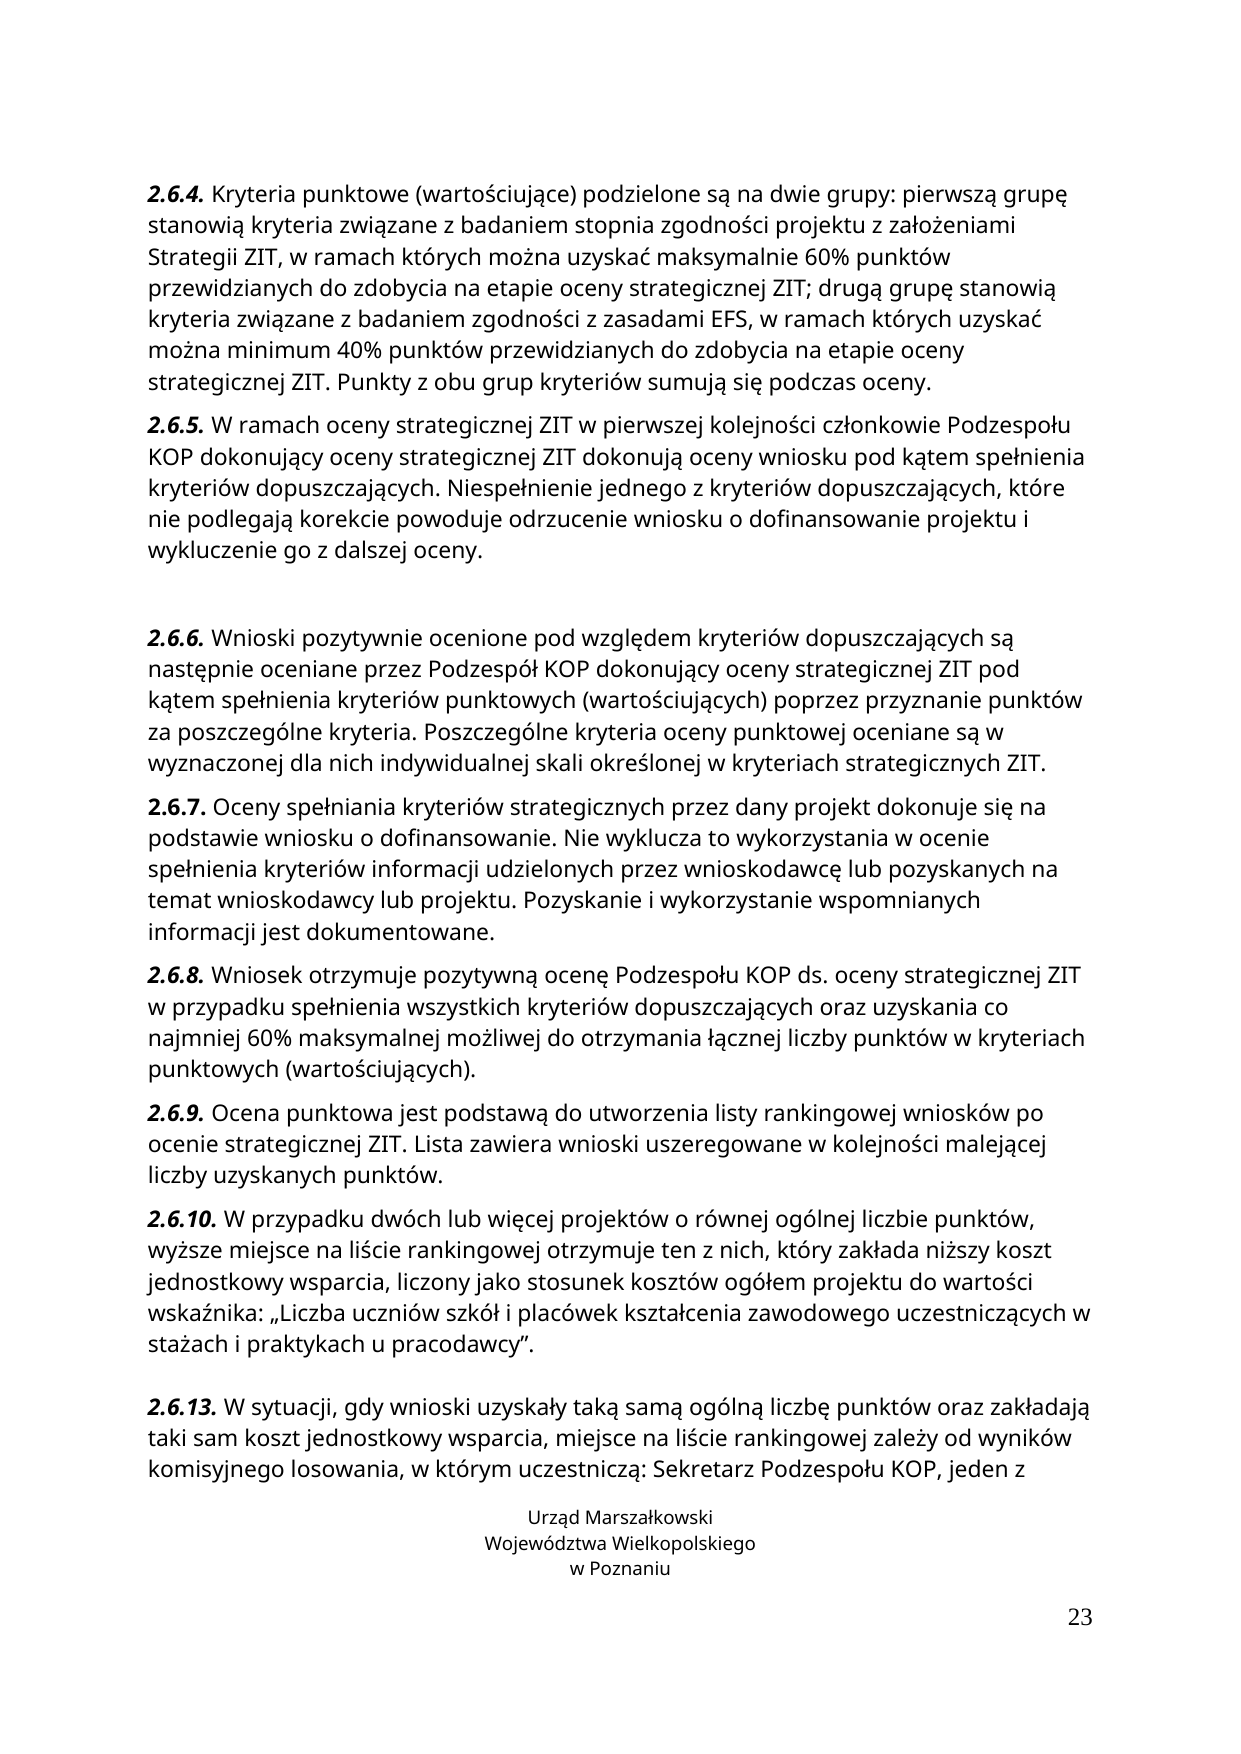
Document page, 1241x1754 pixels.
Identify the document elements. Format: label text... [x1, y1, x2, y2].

text 2.6.4. Kryteria punktowe (wartościujące) podzielone są na dwie grupy: pierwszą grupę stanowią kryteria związane z badaniem stopnia zgodności projektu z założeniami Strategii ZIT, w ramach których można uzyskać maksymalnie 60% punktów przewidzianych do zdobycia na etapie oceny strategicznej ZIT; drugą grupę stanowią kryteria związane z badaniem zgodności z zasadami EFS, w ramach których uzyskać można minimum 40% punktów przewidzianych do zdobycia na etapie oceny strategicznej ZIT. Punkty z obu grup kryteriów sumują się podczas oceny. [148, 178, 1093, 397]
text 2.6.6. Wnioski pozytywnie ocenione pod względem kryteriów dopuszczających są następnie oceniane przez Podzespół KOP dokonujący oceny strategicznej ZIT pod kątem spełnienia kryteriów punktowych (wartościujących) poprzez przyznanie punktów za poszczególne kryteria. Poszczególne kryteria oceny punktowej oceniane są w wyznaczonej dla nich indywidualnej skali określonej w kryteriach strategicznych ZIT. [148, 622, 1093, 778]
text 2.6.9. Ocena punktowa jest podstawą do utworzenia listy rankingowej wniosków po ocenie strategicznej ZIT. Lista zawiera wnioski uszeregowane w kolejności malejącej liczby uzyskanych punktów. [148, 1097, 1093, 1191]
text 2.6.7. Oceny spełniania kryteriów strategicznych przez dany projekt dokonuje się na podstawie wniosku o dofinansowanie. Nie wyklucza to wykorzystania w ocenie spełnienia kryteriów informacji udzielonych przez wnioskodawcę lub pozyskanych na temat wnioskodawcy lub projektu. Pozyskanie i wykorzystanie wspomnianych informacji jest dokumentowane. [148, 791, 1093, 947]
text 2.6.8. Wniosek otrzymuje pozytywną ocenę Podzespołu KOP ds. oceny strategicznej ZIT w przypadku spełnienia wszystkich kryteriów dopuszczających oraz uzyskania co najmniej 60% maksymalnej możliwej do otrzymania łącznej liczby punktów w kryteriach punktowych (wartościujących). [148, 959, 1093, 1084]
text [148, 1391, 1093, 1484]
text 2.6.10. W przypadku dwóch lub więcej projektów o równej ogólnej liczbie punktów, wyższe miejsce na liście rankingowej otrzymuje ten z nich, który zakłada niższy koszt jednostkowy wsparcia, liczony jako stosunek kosztów ogółem projektu do wartości wskaźnika: „Liczba uczniów szkół i placówek kształcenia zawodowego uczestniczących w stażach i praktykach u pracodawcy”. [148, 1203, 1093, 1359]
text 2.6.5. W ramach oceny strategicznej ZIT w pierwszej kolejności członkowie Podzespołu KOP dokonujący oceny strategicznej ZIT dokonują oceny wniosku pod kątem spełnienia kryteriów dopuszczających. Niespełnienie jednego z kryteriów dopuszczających, które nie podlegają korekcie powoduje odrzucenie wniosku o dofinansowanie projektu i wykluczenie go z dalszej oceny. [148, 409, 1093, 566]
